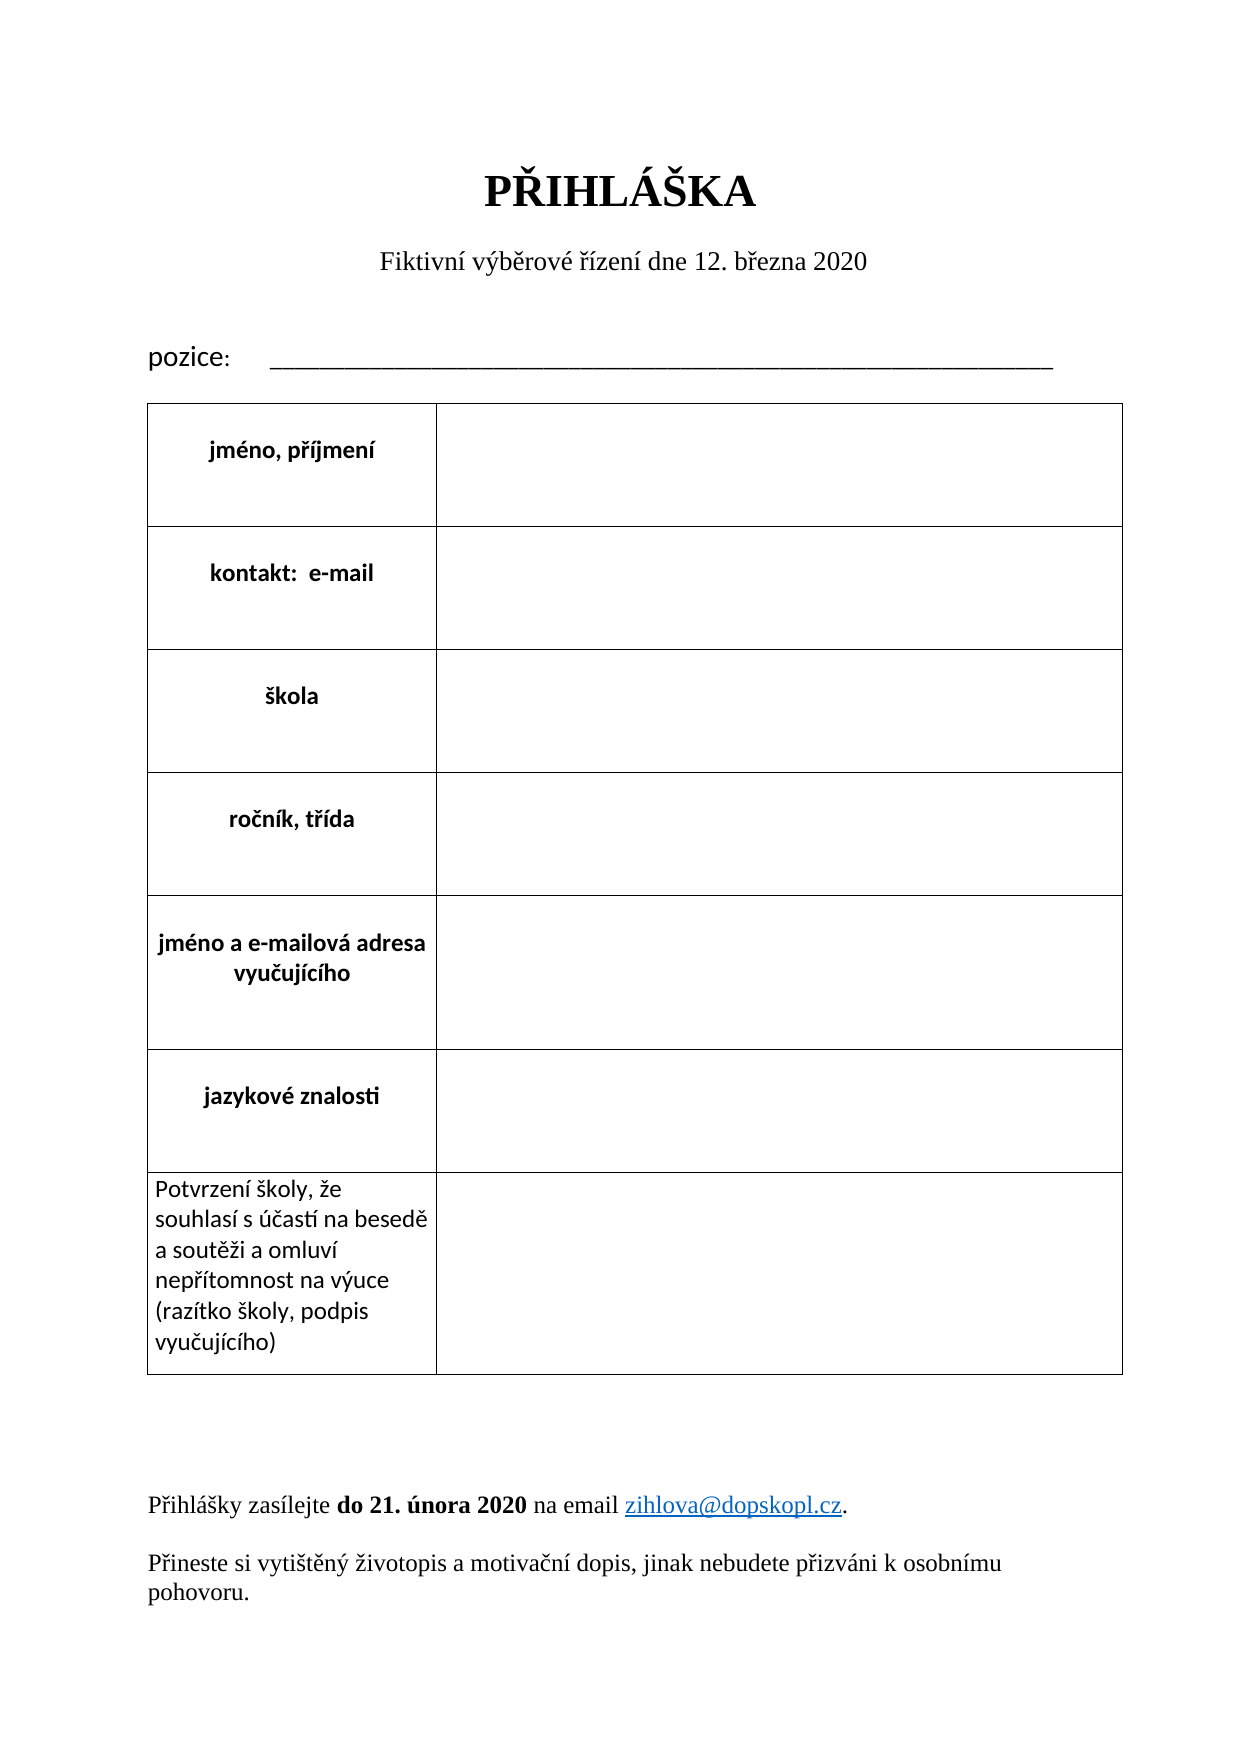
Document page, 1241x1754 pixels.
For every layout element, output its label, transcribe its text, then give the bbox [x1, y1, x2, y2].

text pozice: _______________________________________________________________ [148, 338, 1092, 374]
table_cell škola [148, 650, 436, 772]
table_cell [437, 1173, 1122, 1374]
table_cell [437, 650, 1122, 772]
table_cell jméno a e-mailová adresa vyučujícího [148, 896, 436, 1049]
table_cell [437, 773, 1122, 895]
table_cell [437, 527, 1122, 649]
title PŘIHLÁŠKA [148, 163, 1092, 216]
table_cell ročník, třída [148, 773, 436, 895]
table_cell [437, 1050, 1122, 1172]
table_cell kontakt: e-mail [148, 527, 436, 649]
text Přineste si vytištěný životopis a motivační dopis, jinak nebudete přizváni k osobnímu pohovoru. [148, 1548, 1092, 1605]
title Fiktivní výběrové řízení dne 12. března 2020 [148, 245, 1092, 276]
text Přihlášky zasílejte do 21. února 2020 na email zihlova@dopskopl.cz. [148, 1490, 1092, 1519]
table_cell Potvrzení školy, že souhlasí s účastí na besedě a soutěži a omluví nepřítomnost na výuce (razítko školy, podpis vyučujícího) [148, 1173, 436, 1374]
table_header jméno, příjmení [148, 404, 436, 526]
table_cell [437, 896, 1122, 1049]
table_header [437, 404, 1122, 526]
table_cell jazykové znalosti [148, 1050, 436, 1172]
